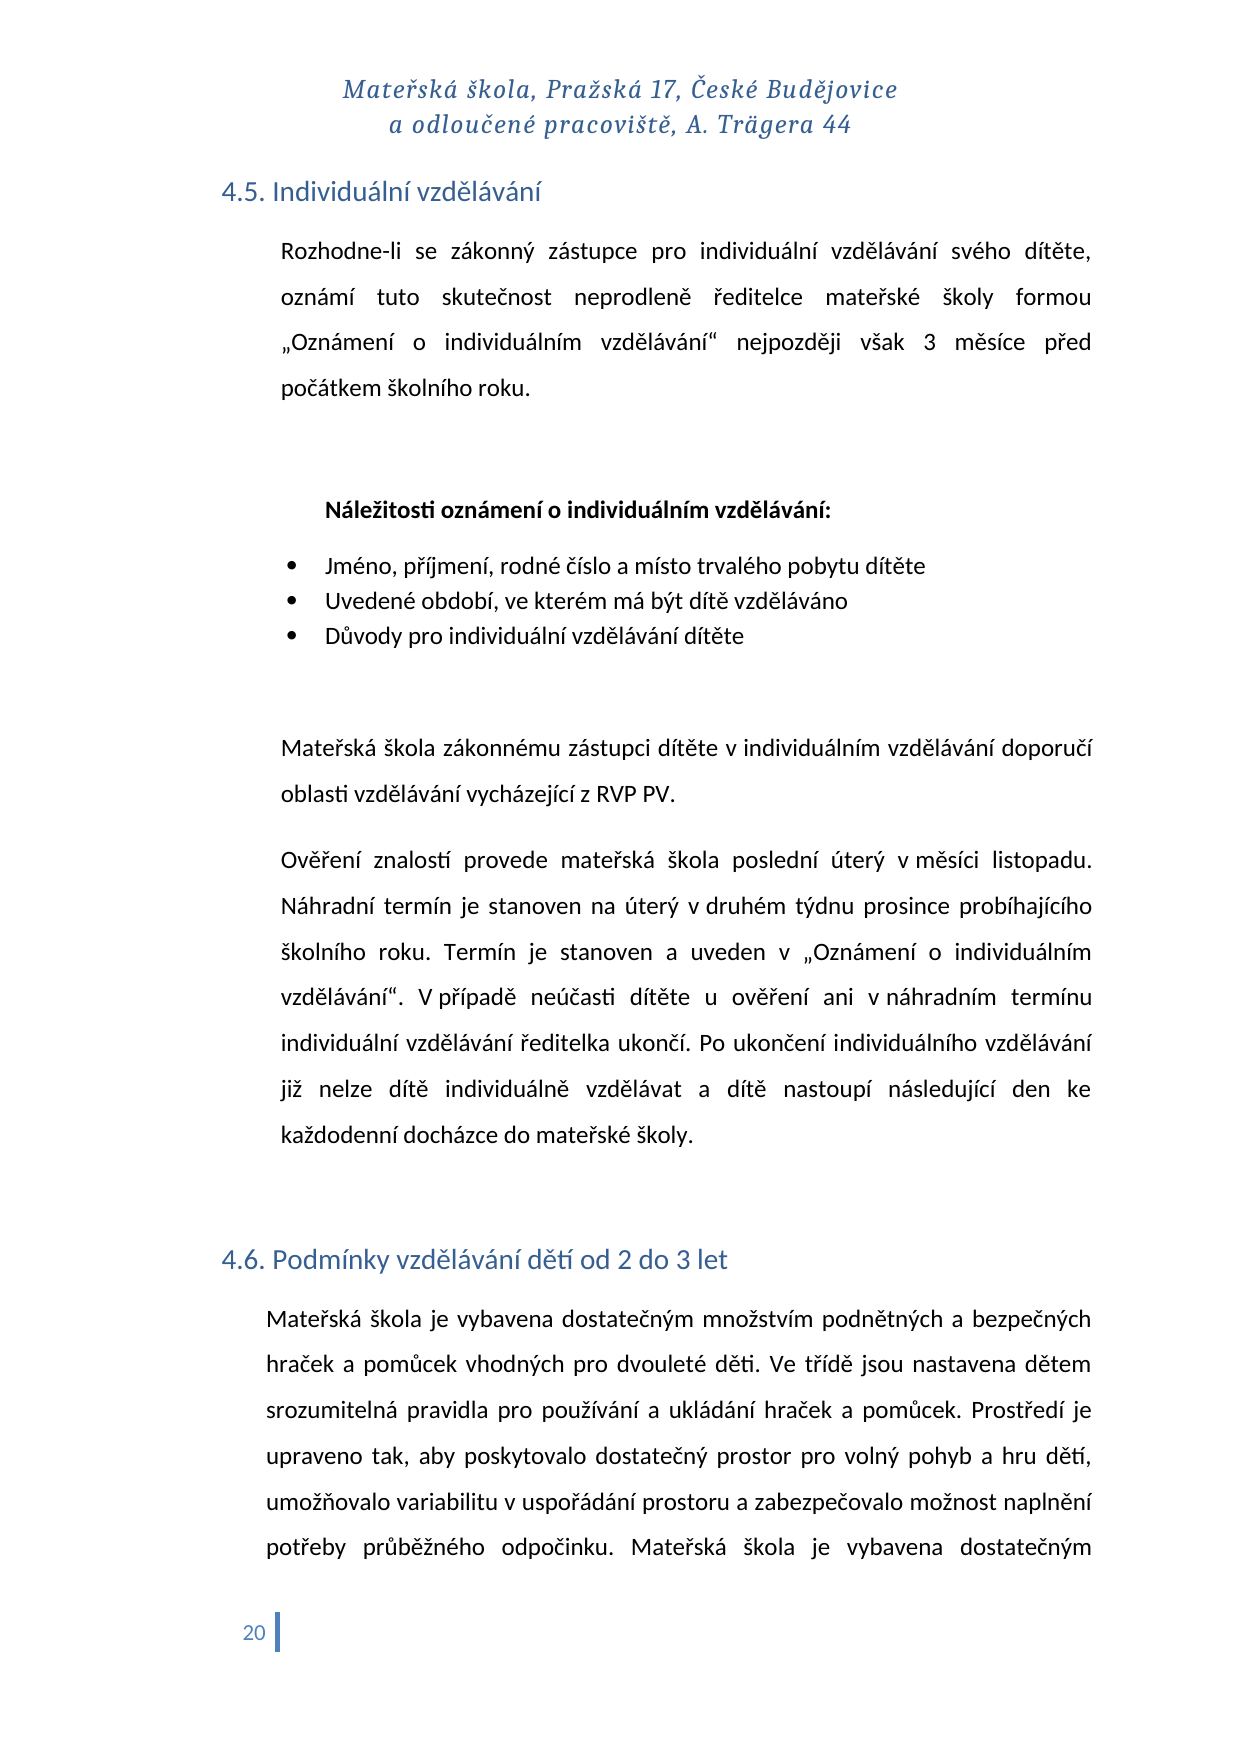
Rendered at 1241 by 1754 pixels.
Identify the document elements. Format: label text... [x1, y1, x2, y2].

list Jméno, příjmení, rodné číslo a místo trvalého pobytu dítěte [287, 550, 1093, 581]
text 4.5. Individuální vzdělávání [221, 173, 1093, 209]
text Rozhodne-li se zákonný zástupce pro individuální vzdělávání svého dítěte, oznámí tuto skutečnost neprodleně ředitelce mateřské školy formou „Oznámení o individuálním vzdělávání“ nejpozději však 3 měsíce před počátkem školního roku. [281, 235, 1093, 403]
text Mateřská škola zákonnému zástupci dítěte v individuálním vzdělávání doporučí oblasti vzdělávání vycházející z RVP PV. [281, 732, 1093, 808]
text Náležitosti oznámení o individuálním vzdělávání: [325, 494, 1093, 525]
list Uvedené období, ve kterém má být dítě vzděláváno [287, 585, 1093, 616]
text Ověření znalostí provede mateřská škola poslední úterý v měsíci listopadu. Náhradní termín je stanoven na úterý v druhém týdnu prosince probíhajícího školního roku. Termín je stanoven a uveden v „Oznámení o individuálním vzdělávání“. V případě neúčasti dítěte u ověření ani v náhradním termínu individuální vzdělávání ředitelka ukončí. Po ukončení individuálního vzdělávání již nelze dítě individuálně vzdělávat a dítě nastoupí následující den ke každodenní docházce do mateřské školy. [281, 844, 1093, 1149]
text 4.6. Podmínky vzdělávání dětí od 2 do 3 let [221, 1241, 1093, 1277]
list Důvody pro individuální vzdělávání dítěte [287, 620, 1093, 651]
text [266, 1303, 1093, 1562]
